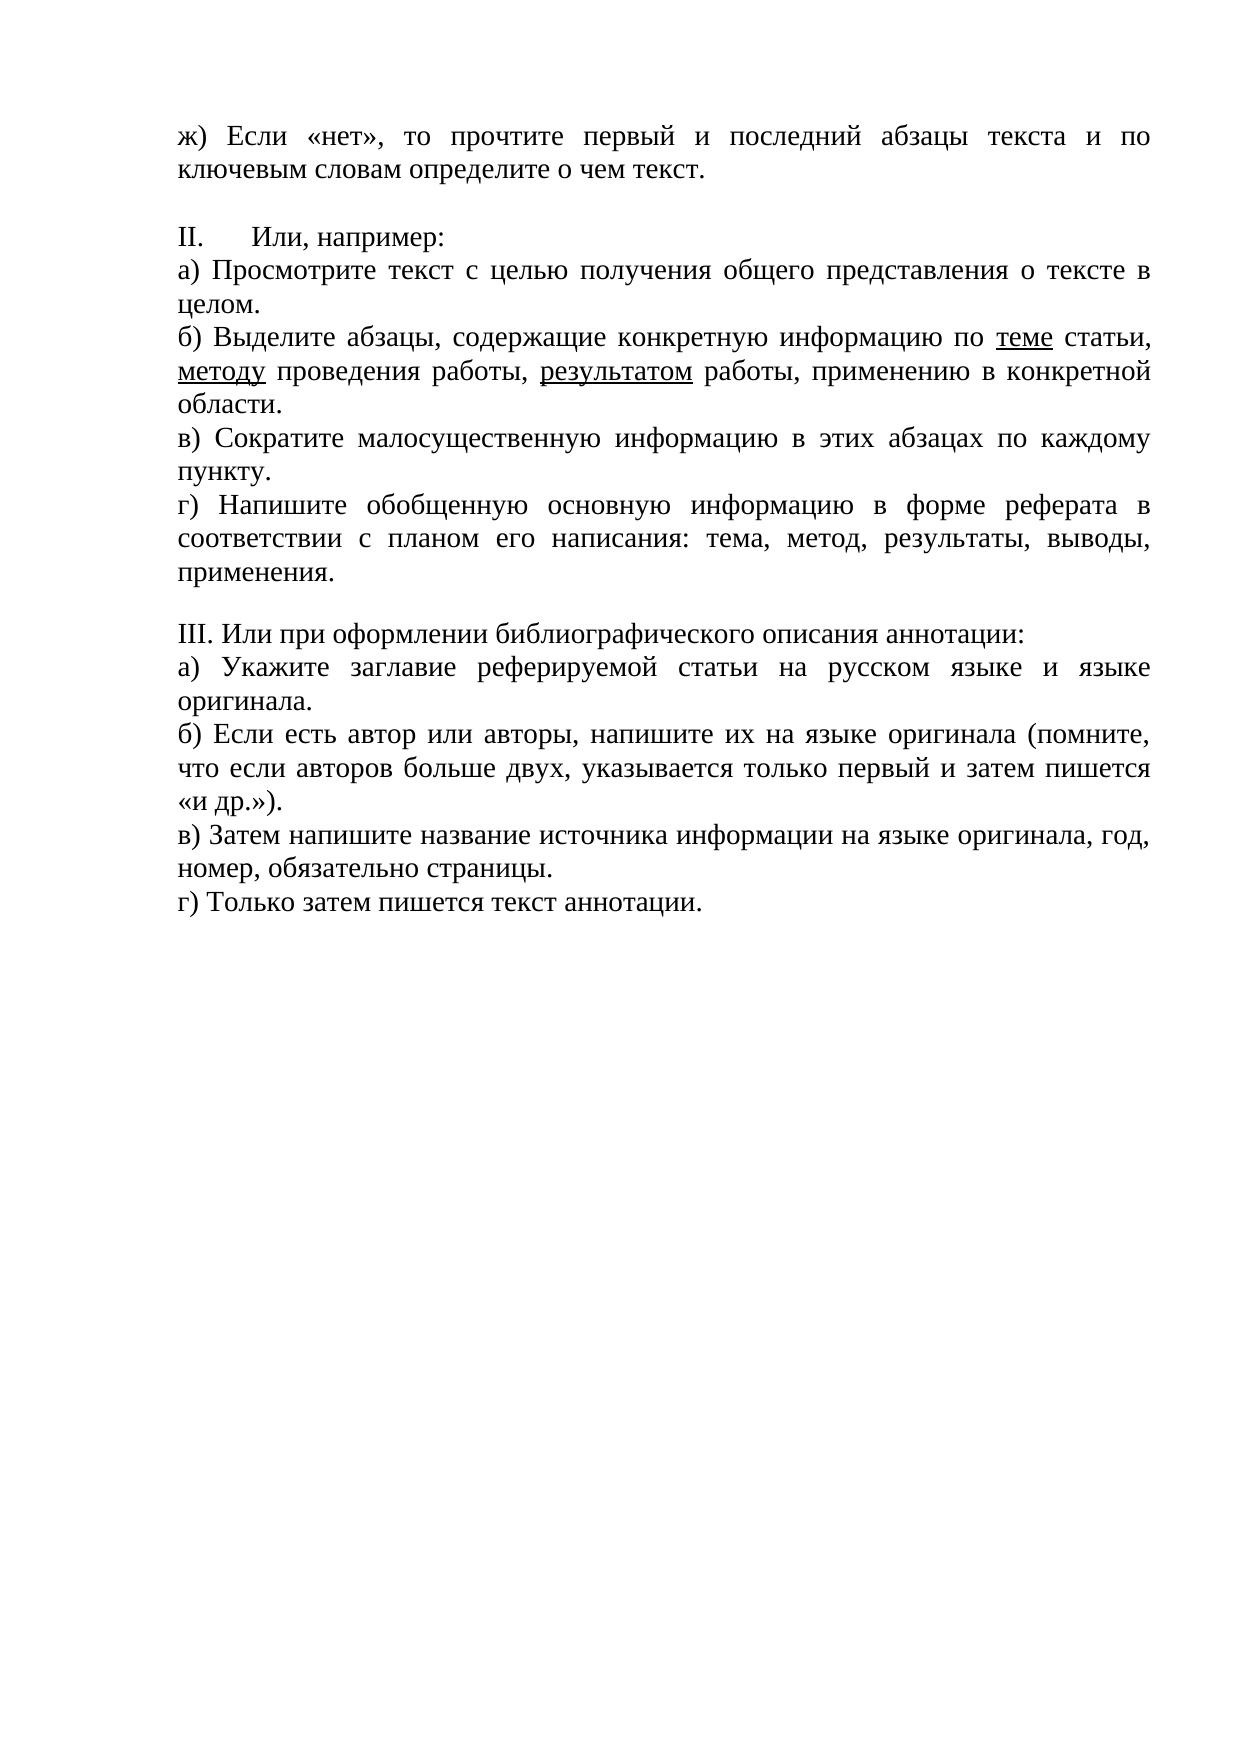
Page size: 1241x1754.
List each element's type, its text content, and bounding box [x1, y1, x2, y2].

text б) Если есть автор или авторы, напишите их на языке оригинала (помните, что если авторов больше двух, указывается только первый и затем пишется «и др.»). [177, 716, 1152, 817]
text III. Или при оформлении библиографического описания аннотации: [177, 616, 1152, 649]
text б) Выделите абзацы, содержащие конкретную информацию по теме статьи, методу проведения работы, результатом работы, применению в конкретной области. [177, 319, 1152, 420]
text г) Только затем пишется текст аннотации. [177, 884, 1152, 918]
text в) Затем напишите название источника информации на языке оригинала, год, номер, обязательно страницы. [177, 817, 1152, 884]
text а) Укажите заглавие реферируемой статьи на русском языке и языке оригинала. [177, 649, 1152, 716]
text г) Напишите обобщенную основную информацию в форме реферата в соответствии с планом его написания: тема, метод, результаты, выводы, применения. [177, 487, 1152, 588]
text II. Или, например: [177, 219, 1152, 252]
text в) Сократите малосущественную информацию в этих абзацах по каждому пункту. [177, 420, 1152, 487]
text ж) Если «нет», то прочтите первый и последний абзацы текста и по ключевым словам определите о чем текст. [177, 118, 1152, 185]
text а) Просмотрите текст с целью получения общего представления о тексте в целом. [177, 252, 1152, 319]
